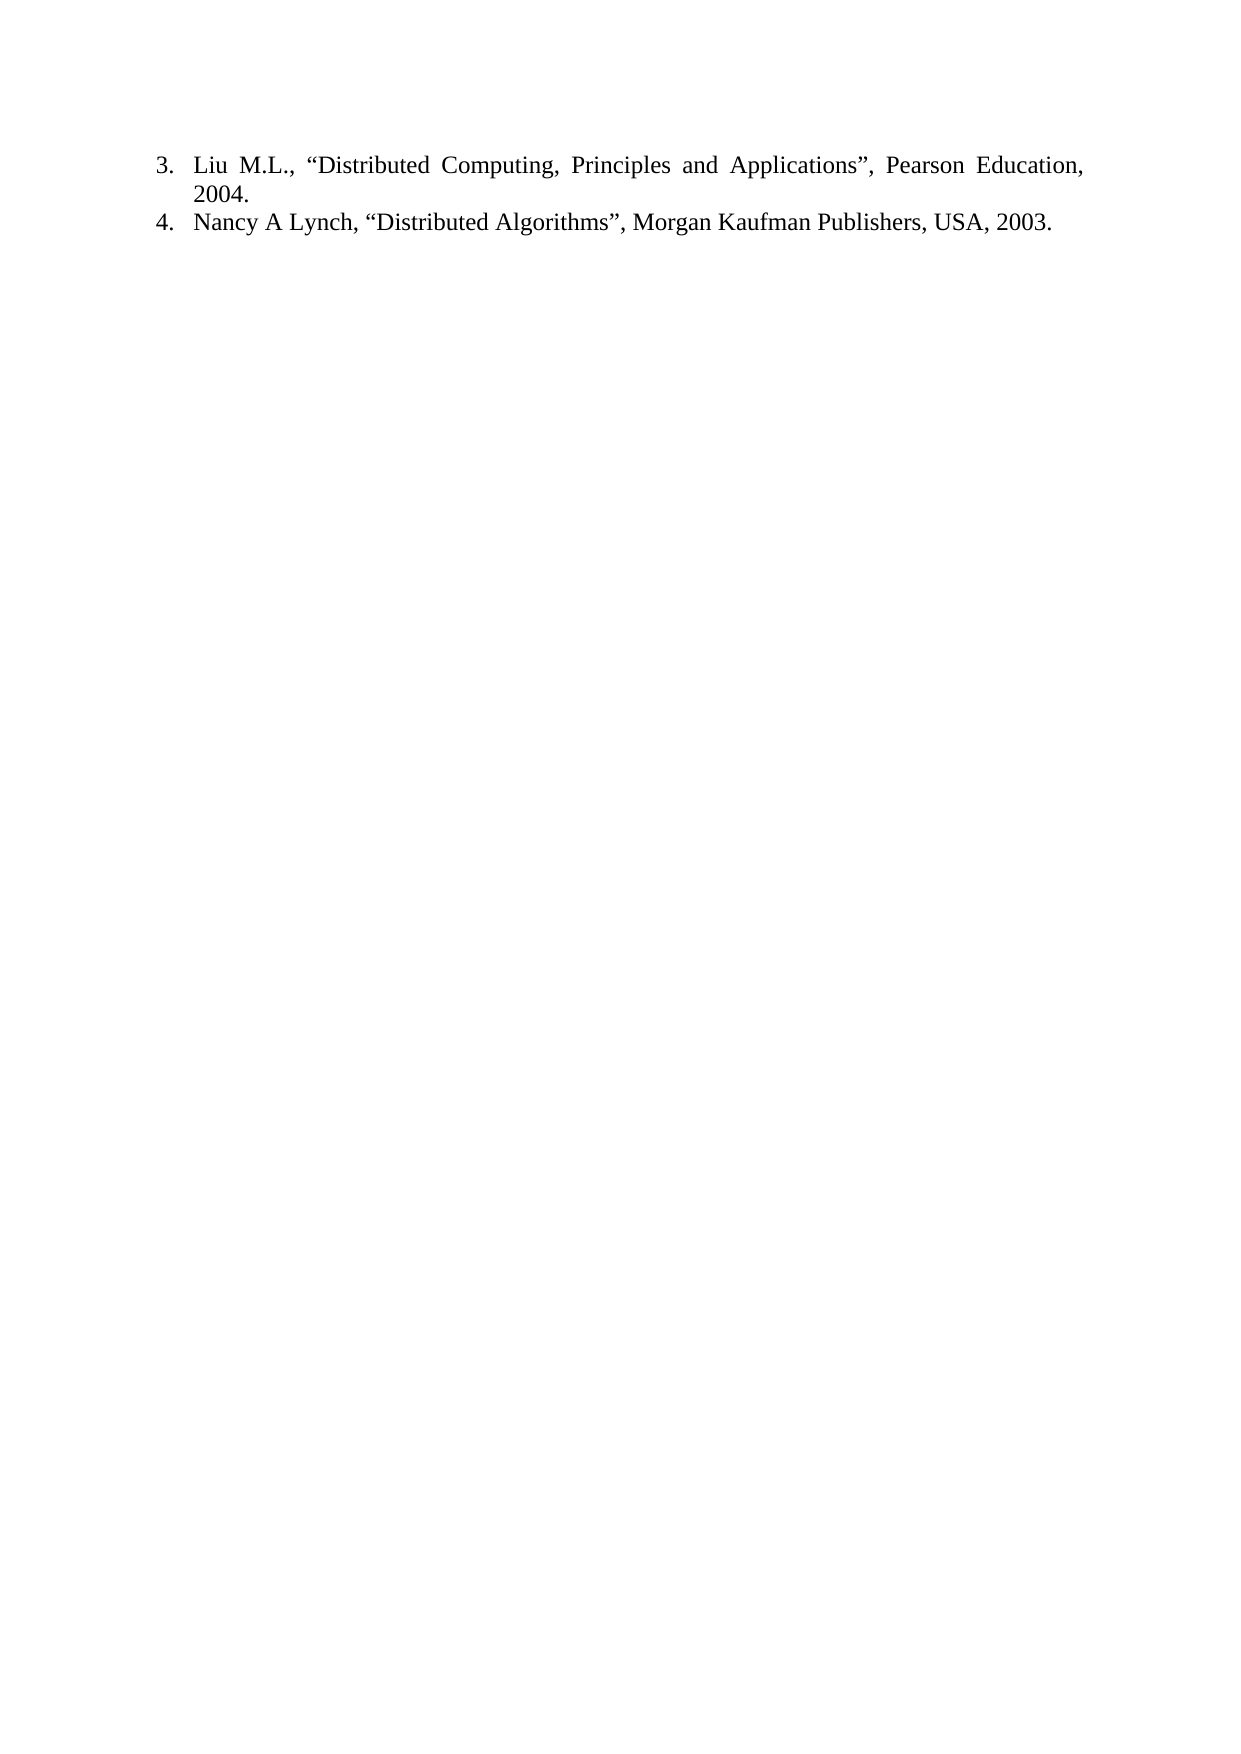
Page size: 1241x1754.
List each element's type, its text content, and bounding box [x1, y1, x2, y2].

list Nancy A Lynch, “Distributed Algorithms”, Morgan Kaufman Publishers, USA, 2003. [156, 207, 1085, 236]
list Liu M.L., “Distributed Computing, Principles and Applications”, Pearson Education, 2004. [156, 150, 1085, 207]
